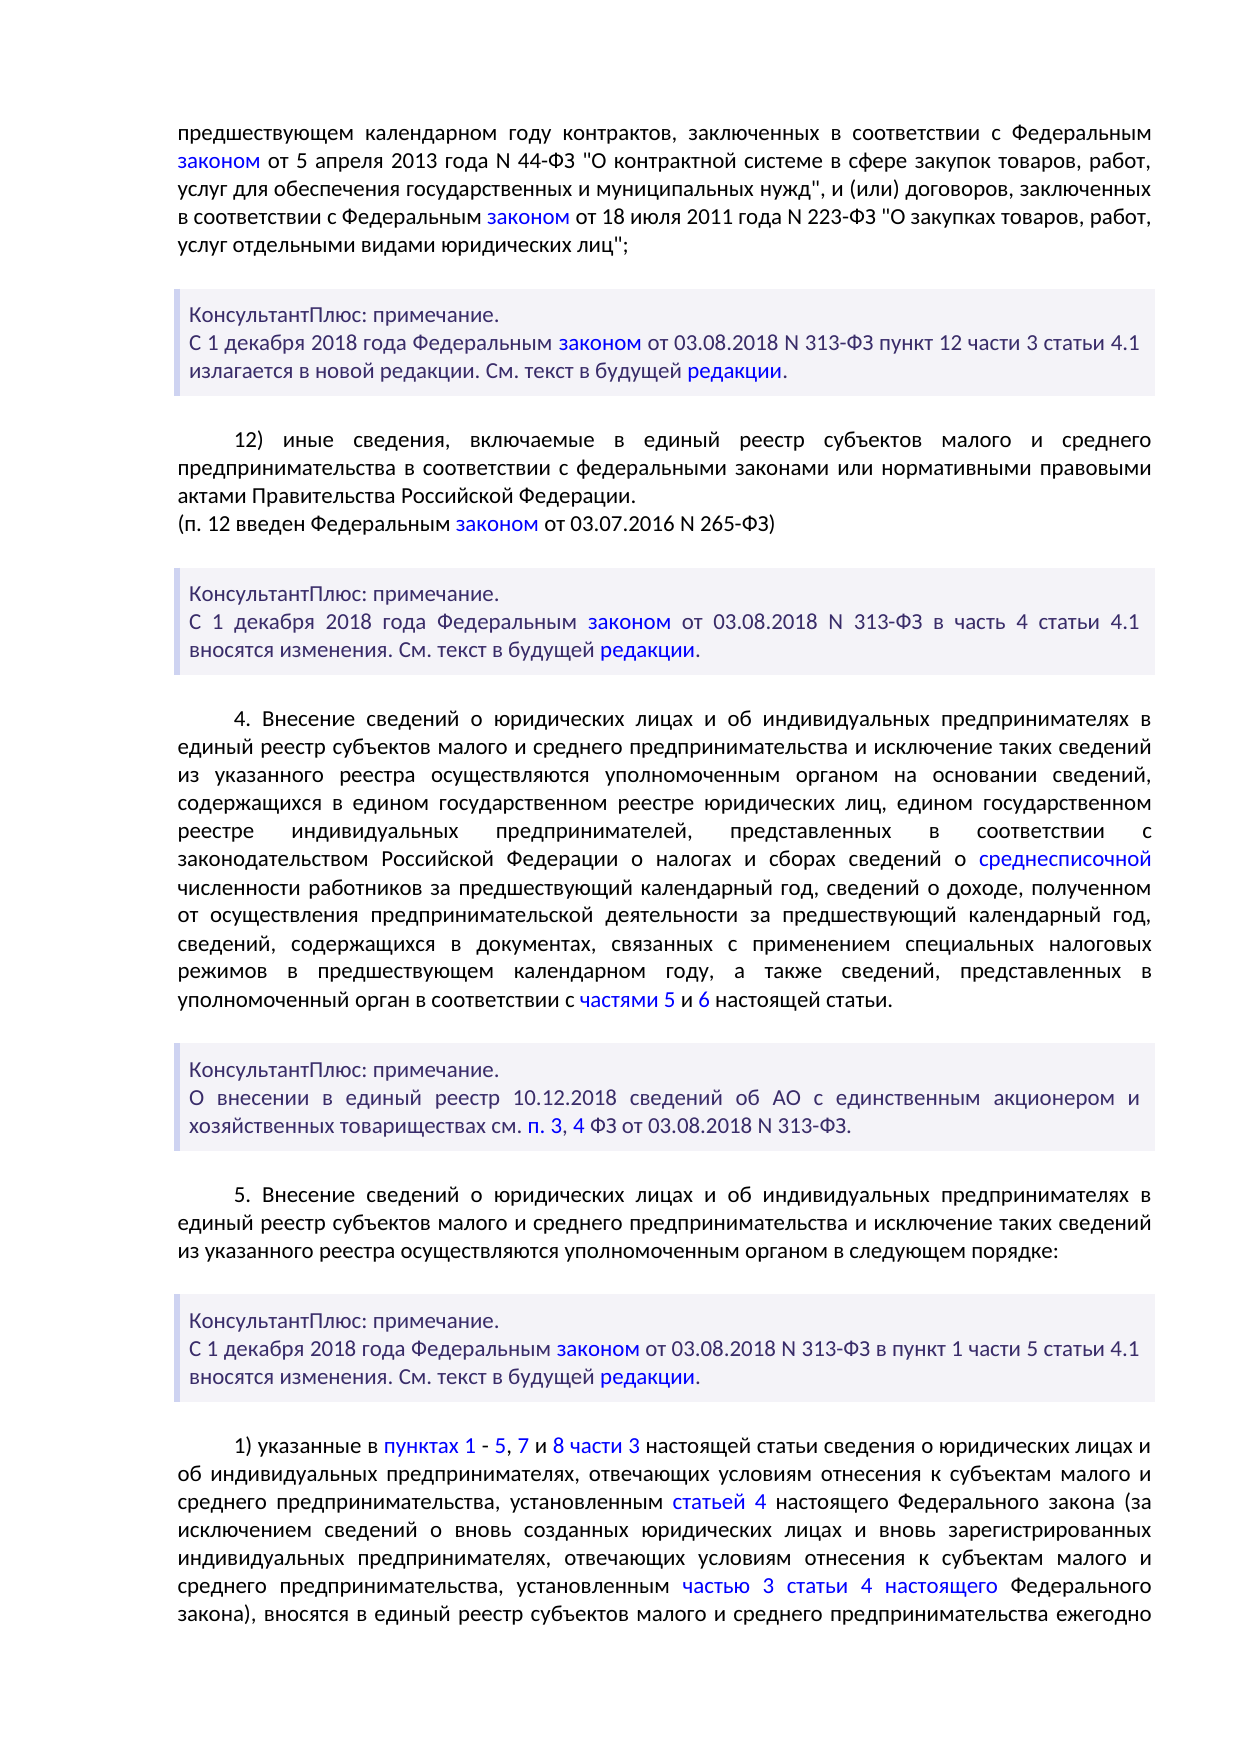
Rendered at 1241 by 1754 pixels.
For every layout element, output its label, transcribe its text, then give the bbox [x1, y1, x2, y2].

text 4. Внесение сведений о юридических лицах и об индивидуальных предпринимателях в единый реестр субъектов малого и среднего предпринимательства и исключение таких сведений из указанного реестра осуществляются уполномоченным органом на основании сведений, содержащихся в едином государственном реестре юридических лиц, едином государственном реестре индивидуальных предпринимателей, представленных в соответствии с законодательством Российской Федерации о налогах и сборах сведений о среднесписочной численности работников за предшествующий календарный год, сведений о доходе, полученном от осуществления предпринимательской деятельности за предшествующий календарный год, сведений, содержащихся в документах, связанных с применением специальных налоговых режимов в предшествующем календарном году, а также сведений, представленных в уполномоченный орган в соответствии с частями 5 и 6 настоящей статьи. [177, 704, 1152, 1013]
text 5. Внесение сведений о юридических лицах и об индивидуальных предпринимателях в единый реестр субъектов малого и среднего предпринимательства и исключение таких сведений из указанного реестра осуществляются уполномоченным органом в следующем порядке: [177, 1180, 1152, 1264]
text (п. 12 введен Федеральным законом от 03.07.2016 N 265-ФЗ) [177, 509, 1152, 537]
table_header КонсультантПлюс: примечание. С 1 декабря 2018 года Федеральным законом от 03.08.2018 N 313-ФЗ пункт 12 части 3 статьи 4.1 излагается в новой редакции. См. текст в будущей редакции. [180, 289, 1149, 396]
table_header КонсультантПлюс: примечание. С 1 декабря 2018 года Федеральным законом от 03.08.2018 N 313-ФЗ в часть 4 статьи 4.1 вносятся изменения. См. текст в будущей редакции. [180, 568, 1149, 675]
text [177, 118, 1152, 258]
table_header КонсультантПлюс: примечание. О внесении в единый реестр 10.12.2018 сведений об АО с единственным акционером и хозяйственных товариществах см. п. 3, 4 ФЗ от 03.08.2018 N 313-ФЗ. [180, 1043, 1149, 1151]
table_header КонсультантПлюс: примечание. С 1 декабря 2018 года Федеральным законом от 03.08.2018 N 313-ФЗ в пункт 1 части 5 статьи 4.1 вносятся изменения. См. текст в будущей редакции. [180, 1294, 1149, 1402]
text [177, 1431, 1152, 1627]
text 12) иные сведения, включаемые в единый реестр субъектов малого и среднего предпринимательства в соответствии с федеральными законами или нормативными правовыми актами Правительства Российской Федерации. [177, 425, 1152, 509]
